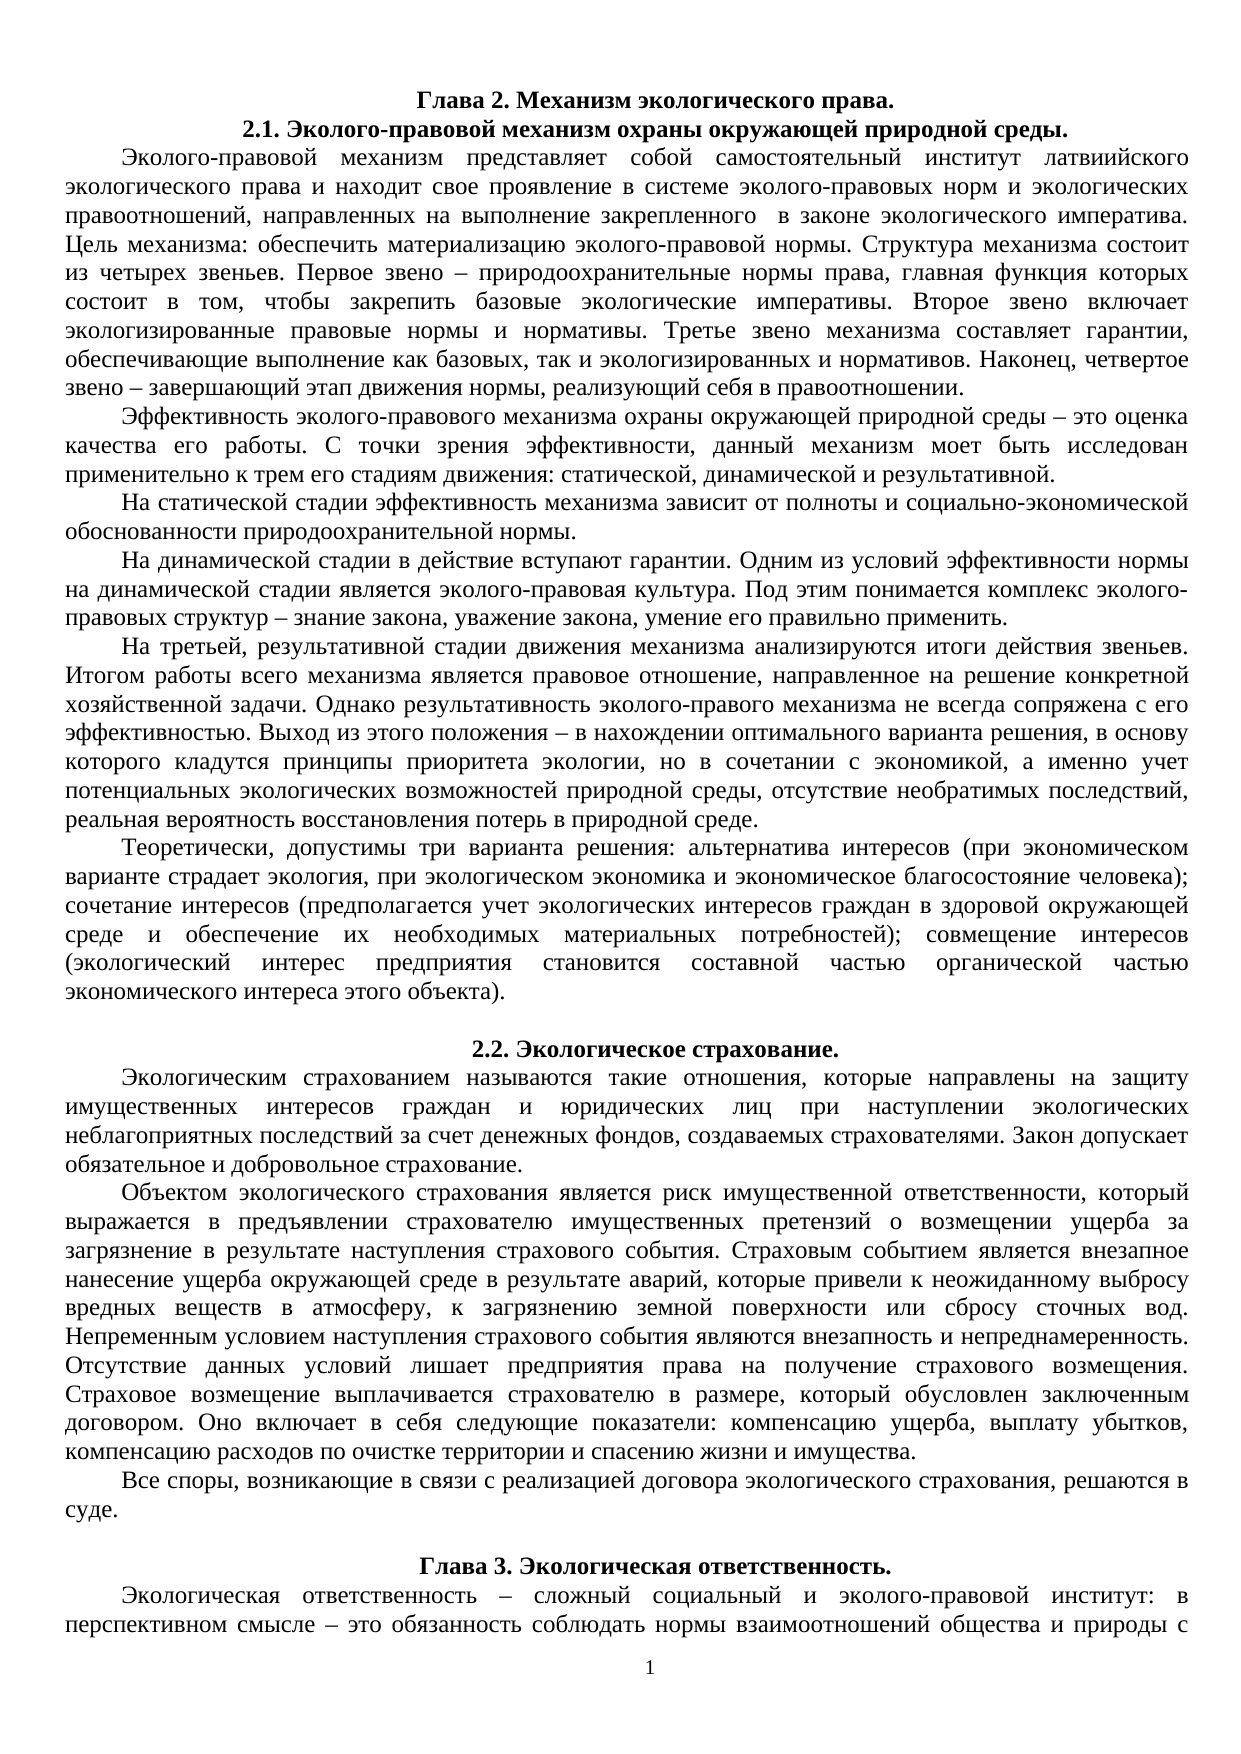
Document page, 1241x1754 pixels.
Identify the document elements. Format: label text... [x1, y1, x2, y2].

text На статической стадии эффективность механизма зависит от полноты и социально-экономической обоснованности природоохранительной нормы. [65, 487, 1190, 545]
text Глава 3. Экологическая ответственность. [65, 1551, 1190, 1580]
text Теоретически, допустимы три варианта решения: альтернатива интересов (при экономическом варианте страдает экология, при экологическом экономика и экономическое благосостояние человека); сочетание интересов (предполагается учет экологических интересов граждан в здоровой окружающей среде и обеспечение их необходимых материальных потребностей); совмещение интересов (экологический интерес предприятия становится составной частью органической частью экономического интереса этого объекта). [65, 832, 1190, 1005]
text Эколого-правовой механизм представляет собой самостоятельный институт латвиийского экологического права и находит свое проявление в системе эколого-правовых норм и экологических правоотношений, направленных на выполнение закрепленного в законе экологического императива. Цель механизма: обеспечить материализацию эколого-правовой нормы. Структура механизма состоит из четырех звеньев. Первое звено – природоохранительные нормы права, главная функция которых состоит в том, чтобы закрепить базовые экологические императивы. Второе звено включает экологизированные правовые нормы и нормативы. Третье звено механизма составляет гарантии, обеспечивающие выполнение как базовых, так и экологизированных и нормативов. Наконец, четвертое звено – завершающий этап движения нормы, реализующий себя в правоотношении. [65, 142, 1190, 401]
text 2.1. Эколого-правовой механизм охраны окружающей природной среды. [65, 114, 1190, 142]
text Глава 2. Механизм экологического права. [65, 85, 1190, 114]
text Экологическим страхованием называются такие отношения, которые направлены на защиту имущественных интересов граждан и юридических лиц при наступлении экологических неблагоприятных последствий за счет денежных фондов, создаваемых страхователями. Закон допускает обязательное и добровольное страхование. [65, 1062, 1190, 1177]
text 2.2. Экологическое страхование. [65, 1034, 1190, 1062]
text На третьей, результативной стадии движения механизма анализируются итоги действия звеньев. Итогом работы всего механизма является правовое отношение, направленное на решение конкретной хозяйственной задачи. Однако результативность эколого-правого механизма не всегда сопряжена с его эффективностью. Выход из этого положения – в нахождении оптимального варианта решения, в основу которого кладутся принципы приоритета экологии, но в сочетании с экономикой, а именно учет потенциальных экологических возможностей природной среды, отсутствие необратимых последствий, реальная вероятность восстановления потерь в природной среде. [65, 631, 1190, 832]
text На динамической стадии в действие вступают гарантии. Одним из условий эффективности нормы на динамической стадии является эколого-правовая культура. Под этим понимается комплекс эколого-правовых структур – знание закона, уважение закона, умение его правильно применить. [65, 545, 1190, 631]
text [65, 1580, 1190, 1637]
text Объектом экологического страхования является риск имущественной ответственности, который выражается в предъявлении страхователю имущественных претензий о возмещении ущерба за загрязнение в результате наступления страхового события. Страховым событием является внезапное нанесение ущерба окружающей среде в результате аварий, которые привели к неожиданному выбросу вредных веществ в атмосферу, к загрязнению земной поверхности или сбросу сточных вод. Непременным условием наступления страхового события являются внезапность и непреднамеренность. Отсутствие данных условий лишает предприятия права на получение страхового возмещения. Страховое возмещение выплачивается страхователю в размере, который обусловлен заключенным договором. Оно включает в себя следующие показатели: компенсацию ущерба, выплату убытков, компенсацию расходов по очистке территории и спасению жизни и имущества. [65, 1177, 1190, 1465]
text Эффективность эколого-правового механизма охраны окружающей природной среды – это оценка качества его работы. С точки зрения эффективности, данный механизм моет быть исследован применительно к трем его стадиям движения: статической, динамической и результативной. [65, 401, 1190, 487]
text Все споры, возникающие в связи с реализацией договора экологического страхования, решаются в суде. [65, 1465, 1190, 1522]
